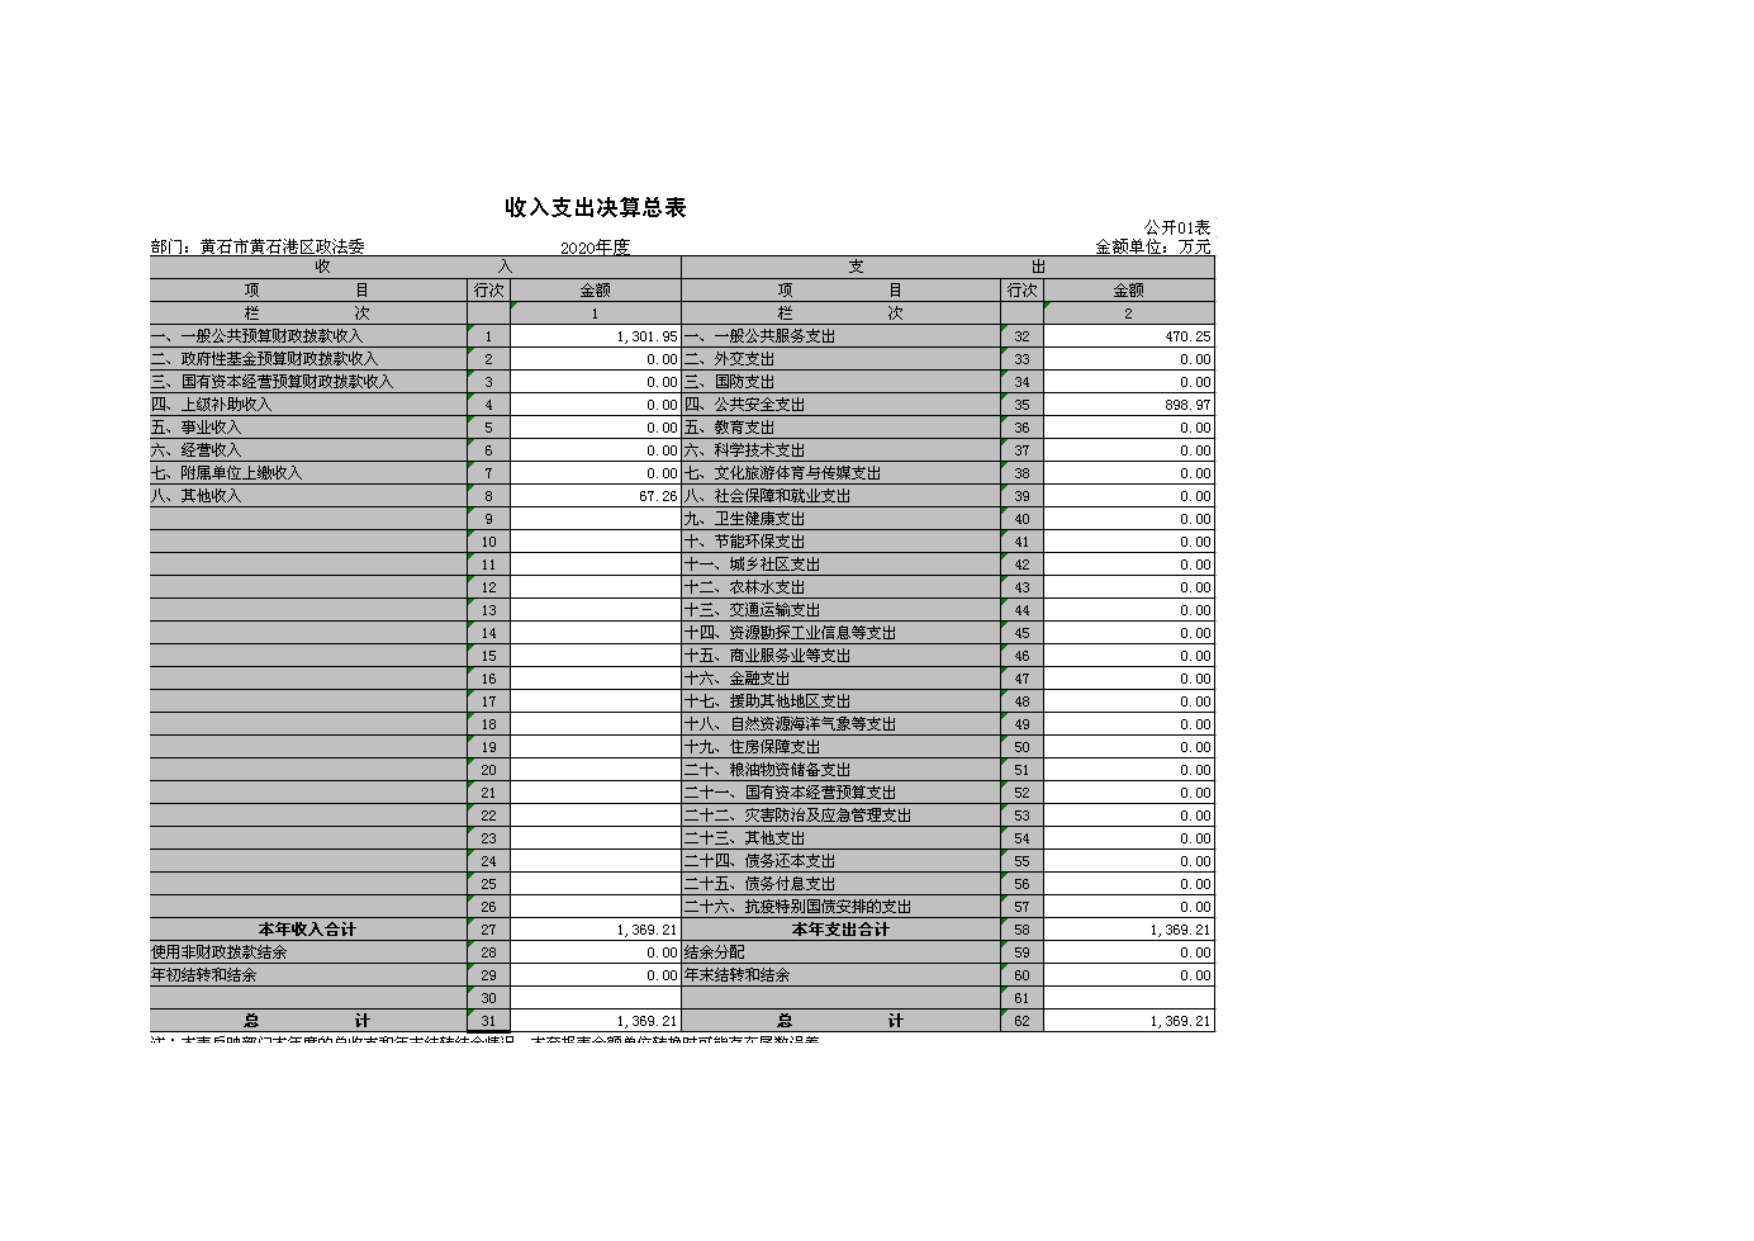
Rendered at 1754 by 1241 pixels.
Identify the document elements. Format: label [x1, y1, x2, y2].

picture [150, 197, 1218, 1043]
